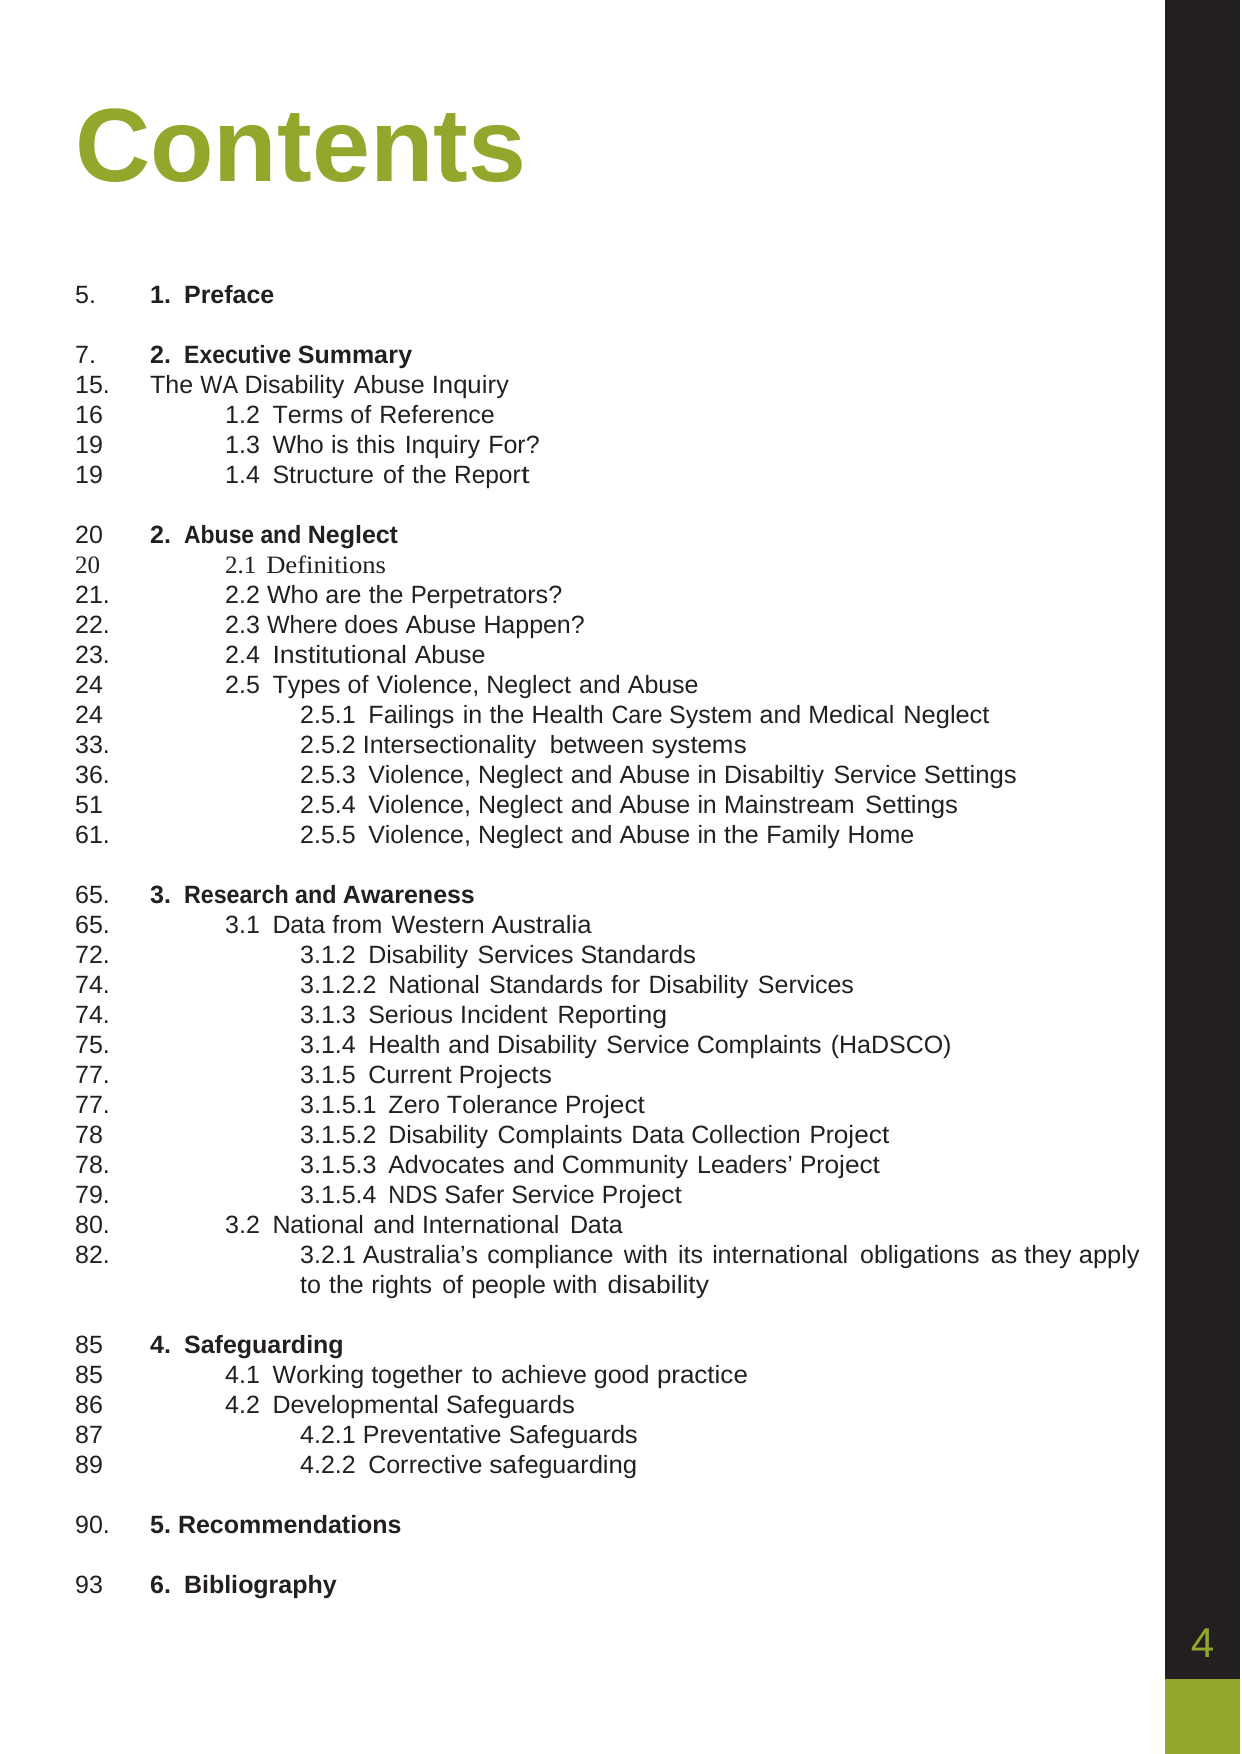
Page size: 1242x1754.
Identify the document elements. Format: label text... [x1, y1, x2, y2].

text 7. 2. Executive Summary [75, 340, 1225, 369]
text 90. 5. Recommendations [75, 1510, 1225, 1538]
text Contents [75, 87, 1225, 203]
text 77. 3.1.5 Current Projects [75, 1060, 1225, 1089]
text 85 4. Safeguarding [75, 1330, 1225, 1358]
text 20 2. Abuse and Neglect [75, 520, 1225, 549]
text 78. 3.1.5.3 Advocates and Community Leaders’ Project [75, 1150, 1225, 1179]
text 87 4.2.1 Preventative Safeguards [75, 1420, 1225, 1448]
text 75. 3.1.4 Health and Disability Service Complaints (HaDSCO) [75, 1030, 1225, 1059]
text 16 1.2 Terms of Reference [75, 400, 1225, 429]
text 65. 3. Research and Awareness [75, 880, 1225, 909]
text 23. 2.4 Institutional Abuse [75, 640, 1225, 669]
text 82. 3.2.1 Australia’s compliance with its international obligations as they apply to the rights of people with disability [75, 1240, 1148, 1299]
text 4 [64, 1618, 1214, 1666]
text 33. 2.5.2 Intersectionality between systems [75, 730, 1225, 759]
text 79. 3.1.5.4 NDS Safer Service Project [75, 1180, 1225, 1209]
text 5. 1. Preface [75, 280, 1225, 309]
text 51 2.5.4 Violence, Neglect and Abuse in Mainstream Settings [75, 790, 1225, 819]
text 89 4.2.2 Corrective safeguarding [75, 1450, 1225, 1478]
text 93 6. Bibliography [75, 1570, 1225, 1598]
text 20 2.1 Definitions [75, 550, 1225, 579]
text 36. 2.5.3 Violence, Neglect and Abuse in Disabiltiy Service Settings [75, 760, 1225, 789]
text 19 1.3 Who is this Inquiry For? [75, 430, 1225, 459]
text 86 4.2 Developmental Safeguards [75, 1390, 1225, 1418]
text 85 4.1 Working together to achieve good practice [75, 1360, 1225, 1388]
text 80. 3.2 National and International Data [75, 1210, 1225, 1239]
text 65. 3.1 Data from Western Australia [75, 910, 1225, 939]
text 15. The WA Disability Abuse Inquiry [75, 370, 1225, 399]
text 22. 2.3 Where does Abuse Happen? [75, 610, 1225, 639]
text 72. 3.1.2 Disability Services Standards [75, 940, 1225, 969]
text 74. 3.1.3 Serious Incident Reporting [75, 1000, 1225, 1029]
text 74. 3.1.2.2 National Standards for Disability Services [75, 970, 1225, 999]
text 78 3.1.5.2 Disability Complaints Data Collection Project [75, 1120, 1225, 1149]
text 19 1.4 Structure of the Report [75, 460, 1225, 489]
text 24 2.5.1 Failings in the Health Care System and Medical Neglect [75, 700, 1225, 729]
text 61. 2.5.5 Violence, Neglect and Abuse in the Family Home [75, 820, 1225, 849]
text 21. 2.2 Who are the Perpetrators? [75, 580, 1225, 609]
text 77. 3.1.5.1 Zero Tolerance Project [75, 1090, 1225, 1119]
text 24 2.5 Types of Violence, Neglect and Abuse [75, 670, 1225, 699]
